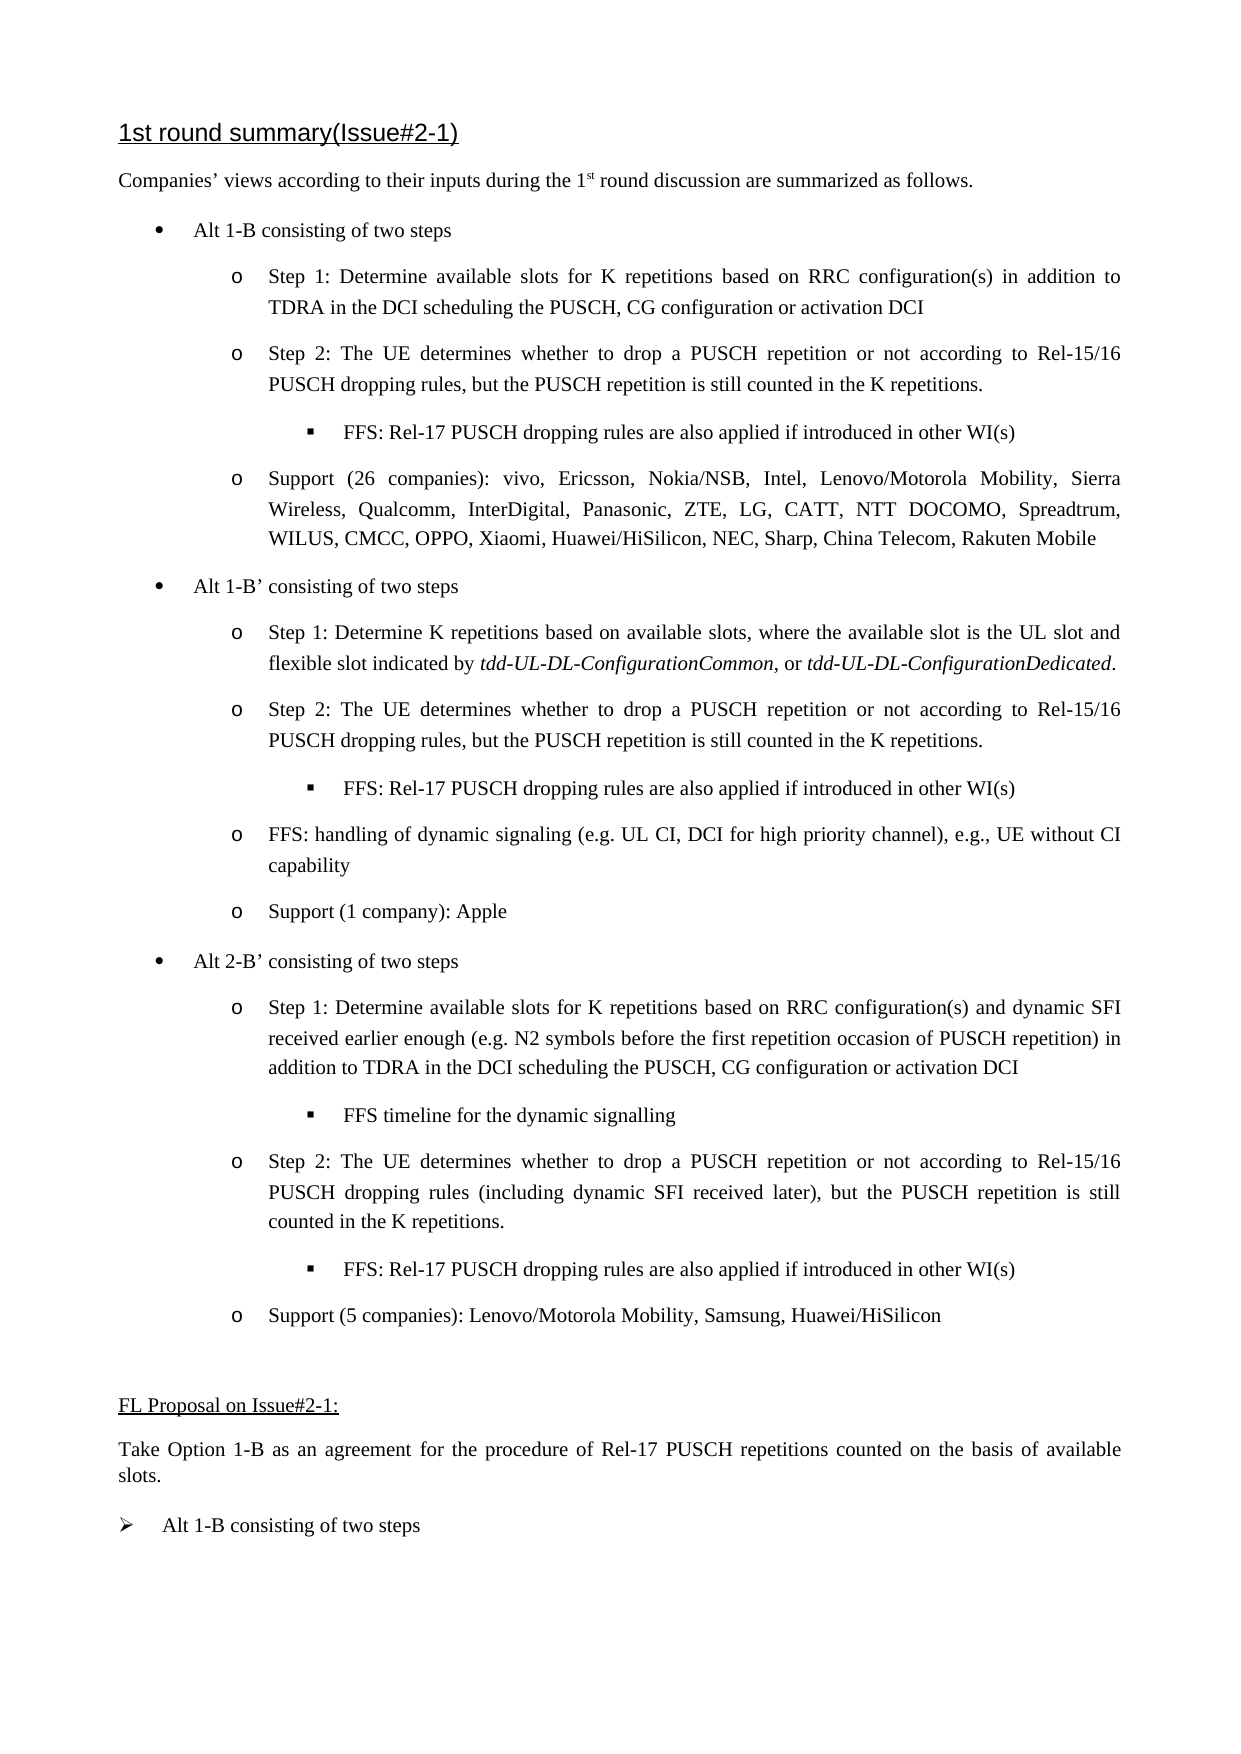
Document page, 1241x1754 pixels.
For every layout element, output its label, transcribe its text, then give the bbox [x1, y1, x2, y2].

list Step 1: Determine available slots for K repetitions based on RRC configuration(s) and dynamic SFI received earlier enough (e.g. N2 symbols before the first repetition occasion of PUSCH repetition) in addition to TDRA in the DCI scheduling the PUSCH, CG configuration or activation DCI [231, 992, 1122, 1079]
list Step 1: Determine K repetitions based on available slots, where the available slot is the UL slot and flexible slot indicated by tdd-UL-DL-ConfigurationCommon, or tdd-UL-DL-ConfigurationDedicated. [231, 617, 1122, 675]
list Step 1: Determine available slots for K repetitions based on RRC configuration(s) in addition to TDRA in the DCI scheduling the PUSCH, CG configuration or activation DCI [231, 260, 1122, 319]
list FFS: Rel-17 PUSCH dropping rules are also applied if introduced in other WI(s) [306, 771, 1122, 800]
list Support (1 company): Apple [231, 896, 1122, 925]
text Take Option 1-B as an agreement for the procedure of Rel-17 PUSCH repetitions counted on the basis of available slots. [118, 1437, 1122, 1487]
list Step 2: The UE determines whether to drop a PUSCH repetition or not according to Rel-15/16 PUSCH dropping rules (including dynamic SFI received later), but the PUSCH repetition is still counted in the K repetitions. [231, 1146, 1122, 1233]
list FFS: Rel-17 PUSCH dropping rules are also applied if introduced in other WI(s) [306, 414, 1122, 444]
list FFS: Rel-17 PUSCH dropping rules are also applied if introduced in other WI(s) [306, 1252, 1122, 1281]
list Alt 1-B’ consisting of two steps [156, 569, 1122, 598]
text FL Proposal on Issue#2-1: [118, 1393, 1122, 1417]
text Companies’ views according to their inputs during the 1st round discussion are summarized as follows. [118, 168, 1122, 192]
list Alt 1-B consisting of two steps [118, 1508, 1122, 1537]
list Step 2: The UE determines whether to drop a PUSCH repetition or not according to Rel-15/16 PUSCH dropping rules, but the PUSCH repetition is still counted in the K repetitions. [231, 694, 1122, 752]
list Support (5 companies): Lenovo/Motorola Mobility, Samsung, Huawei/HiSilicon [231, 1300, 1122, 1329]
text 1st round summary(Issue#2-1) [118, 118, 1122, 147]
list FFS: handling of dynamic signaling (e.g. UL CI, DCI for high priority channel), e.g., UE without CI capability [231, 819, 1122, 877]
list Step 2: The UE determines whether to drop a PUSCH repetition or not according to Rel-15/16 PUSCH dropping rules, but the PUSCH repetition is still counted in the K repetitions. [231, 337, 1122, 396]
list Alt 2-B’ consisting of two steps [156, 944, 1122, 973]
list Alt 1-B consisting of two steps [156, 212, 1122, 242]
list Support (26 companies): vivo, Ericsson, Nokia/NSB, Intel, Lenovo/Motorola Mobility, Sierra Wireless, Qualcomm, InterDigital, Panasonic, ZTE, LG, CATT, NTT DOCOMO, Spreadtrum, WILUS, CMCC, OPPO, Xiaomi, Huawei/HiSilicon, NEC, Sharp, China Telecom, Rakuten Mobile [231, 462, 1122, 550]
list FFS timeline for the dynamic signalling [306, 1098, 1122, 1127]
